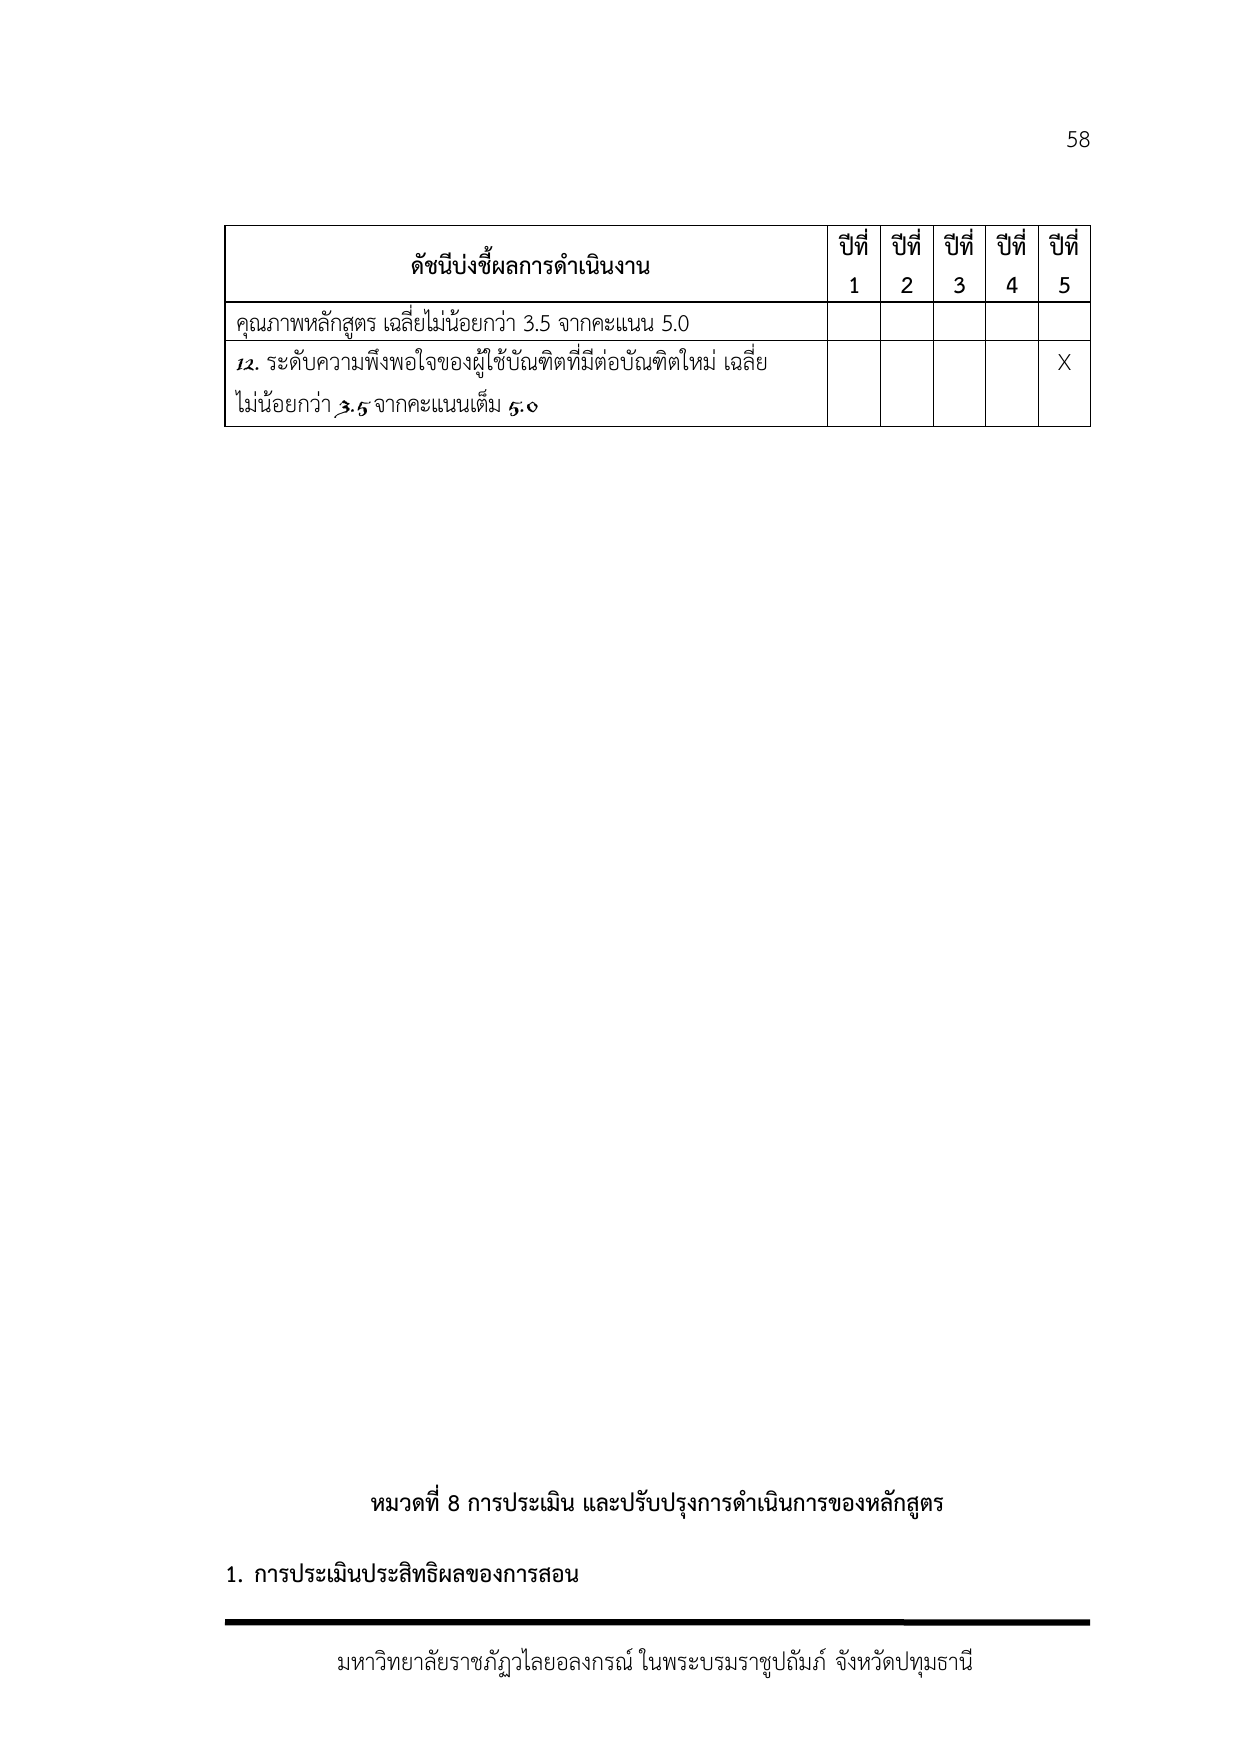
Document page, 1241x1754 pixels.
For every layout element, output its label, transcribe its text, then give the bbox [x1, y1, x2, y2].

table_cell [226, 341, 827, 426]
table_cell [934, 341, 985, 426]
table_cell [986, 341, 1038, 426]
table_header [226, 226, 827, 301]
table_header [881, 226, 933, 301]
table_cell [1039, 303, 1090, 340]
text 1. การประเมินประสิทธิผลของการสอน [225, 1553, 1090, 1591]
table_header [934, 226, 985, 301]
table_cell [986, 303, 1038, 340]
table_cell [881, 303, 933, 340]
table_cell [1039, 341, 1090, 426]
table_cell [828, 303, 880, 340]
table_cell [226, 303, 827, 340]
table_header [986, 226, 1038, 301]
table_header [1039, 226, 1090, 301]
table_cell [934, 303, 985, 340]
text หมวดที่ 8 การประเมิน และปรับปรุงการดำเนินการของหลักสูตร [225, 1482, 1090, 1520]
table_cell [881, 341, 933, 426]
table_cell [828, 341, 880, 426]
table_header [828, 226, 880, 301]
